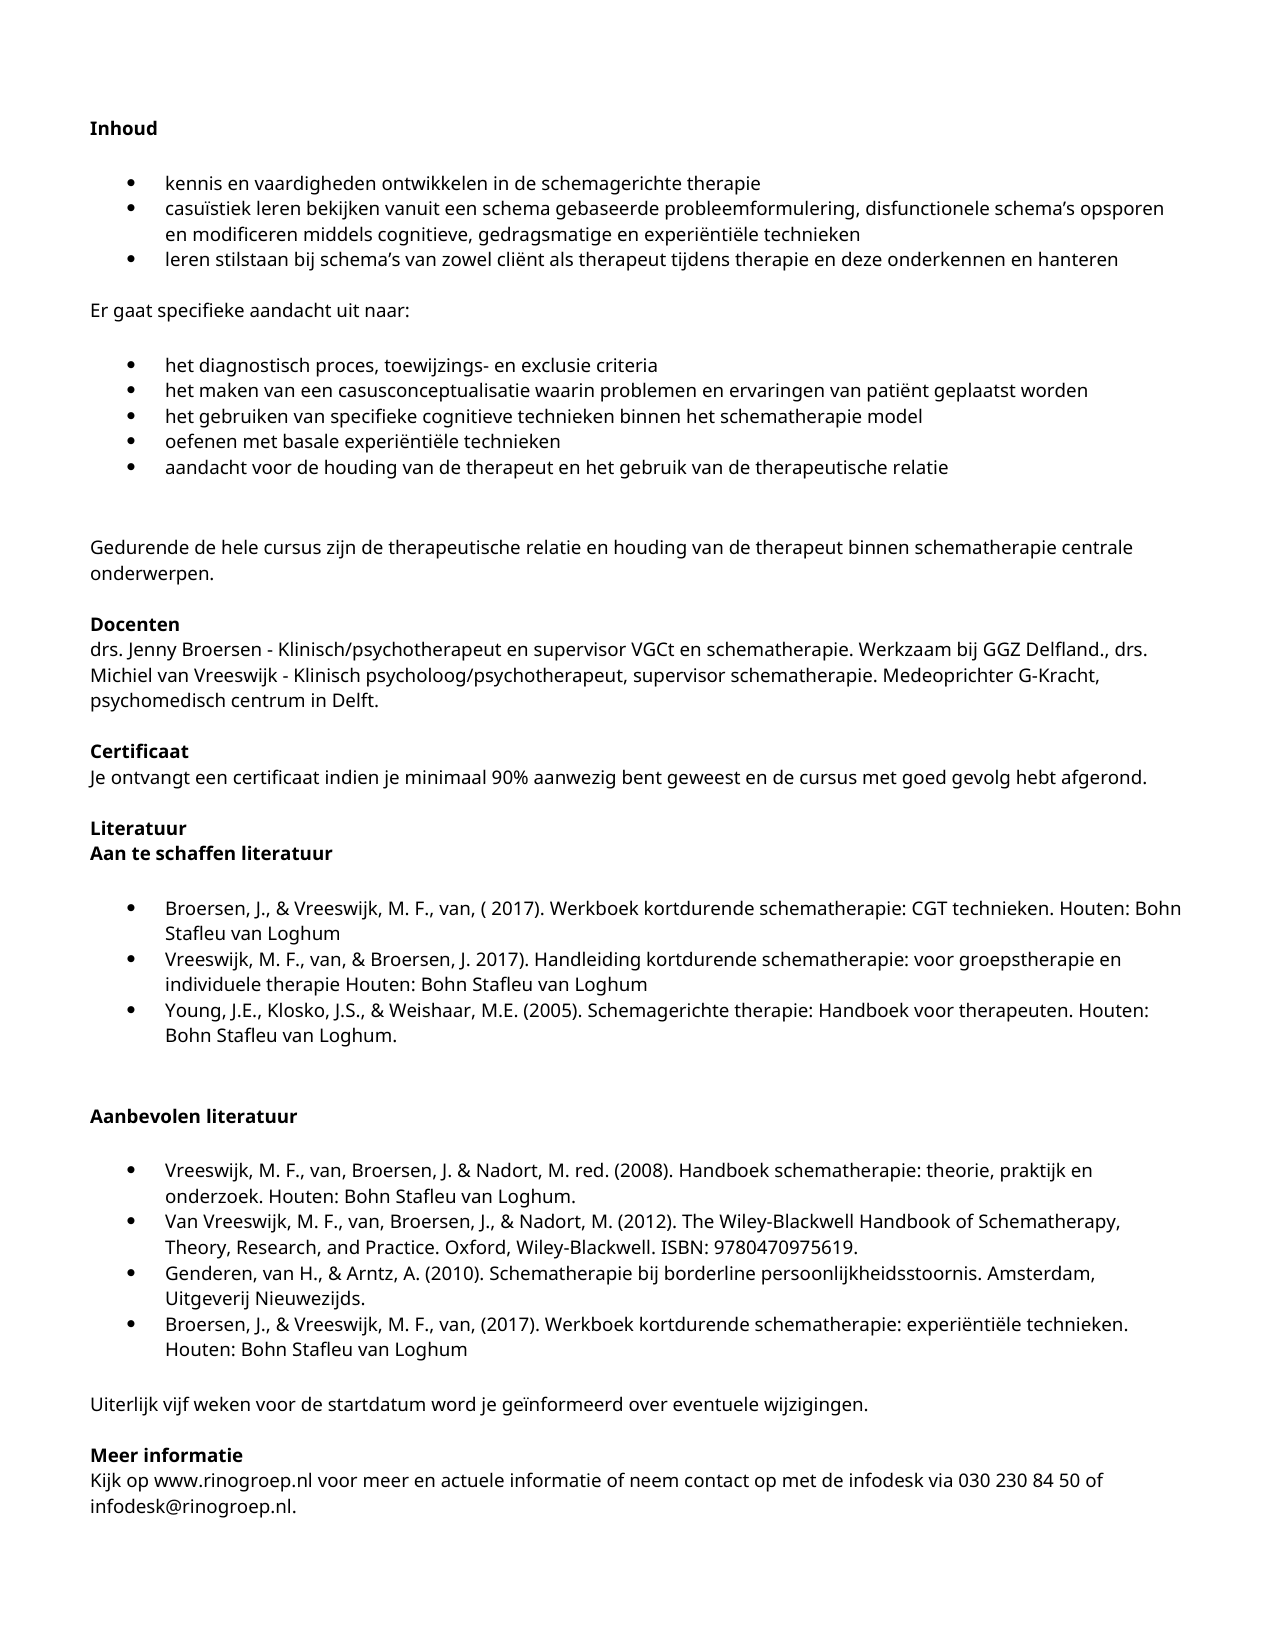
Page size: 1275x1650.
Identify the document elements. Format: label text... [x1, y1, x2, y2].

text Gedurende de hele cursus zijn de therapeutische relatie en houding van de therapeut binnen schematherapie centrale onderwerpen. Docenten drs. Jenny Broersen - Klinisch/psychotherapeut en supervisor VGCt en schematherapie. Werkzaam bij GGZ Delfland., drs. Michiel van Vreeswijk - Klinisch psycholoog/psychotherapeut, supervisor schematherapie. Medeoprichter G-Kracht, psychomedisch centrum in Delft. Certificaat Je ontvangt een certificaat indien je minimaal 90% aanwezig bent geweest en de cursus met goed gevolg hebt afgerond. Literatuur Aan te schaffen literatuur [90, 509, 1185, 866]
list Vreeswijk, M. F., van, & Broersen, J. 2017). Handleiding kortdurende schematherapie: voor groepstherapie en individuele therapie Houten: Bohn Stafleu van Loghum [127, 946, 1185, 997]
list het maken van een casusconceptualisatie waarin problemen en ervaringen van patiënt geplaatst worden [127, 377, 1185, 403]
text Er gaat specifieke aandacht uit naar: [90, 297, 1185, 323]
list kennis en vaardigheden ontwikkelen in de schemagerichte therapie [127, 170, 1185, 196]
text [90, 90, 1185, 141]
text Aanbevolen literatuur [90, 1077, 1185, 1128]
list Broersen, J., & Vreeswijk, M. F., van, (2017). Werkboek kortdurende schematherapie: experiëntiële technieken. Houten: Bohn Stafleu van Loghum [127, 1311, 1185, 1362]
list leren stilstaan bij schema’s van zowel cliënt als therapeut tijdens therapie en deze onderkennen en hanteren [127, 247, 1185, 272]
list het diagnostisch proces, toewijzings- en exclusie criteria [127, 352, 1185, 377]
list Genderen, van H., & Arntz, A. (2010). Schematherapie bij borderline persoonlijkheidsstoornis. Amsterdam, Uitgeverij Nieuwezijds. [127, 1260, 1185, 1311]
list oefenen met basale experiëntiële technieken [127, 428, 1185, 454]
text Uiterlijk vijf weken voor de startdatum word je geïnformeerd over eventuele wijzigingen. Meer informatie Kijk op www.rinogroep.nl voor meer en actuele informatie of neem contact op met de infodesk via 030 230 84 50 of infodesk@rinogroep.nl. [90, 1391, 1185, 1519]
list Young, J.E., Klosko, J.S., & Weishaar, M.E. (2005). Schemagerichte therapie: Handboek voor therapeuten. Houten: Bohn Stafleu van Loghum. [127, 997, 1185, 1048]
list Van Vreeswijk, M. F., van, Broersen, J., & Nadort, M. (2012). The Wiley-Blackwell Handbook of Schematherapy, Theory, Research, and Practice. Oxford, Wiley-Blackwell. ISBN: 9780470975619. [127, 1209, 1185, 1260]
list Broersen, J., & Vreeswijk, M. F., van, ( 2017). Werkboek kortdurende schematherapie: CGT technieken. Houten: Bohn Stafleu van Loghum [127, 895, 1185, 946]
list het gebruiken van specifieke cognitieve technieken binnen het schematherapie model [127, 403, 1185, 428]
list Vreeswijk, M. F., van, Broersen, J. & Nadort, M. red. (2008). Handboek schematherapie: theorie, praktijk en onderzoek. Houten: Bohn Stafleu van Loghum. [127, 1158, 1185, 1209]
list aandacht voor de houding van de therapeut en het gebruik van de therapeutische relatie [127, 454, 1185, 479]
list casuïstiek leren bekijken vanuit een schema gebaseerde probleemformulering, disfunctionele schema’s opsporen en modificeren middels cognitieve, gedragsmatige en experiëntiële technieken [127, 196, 1185, 247]
